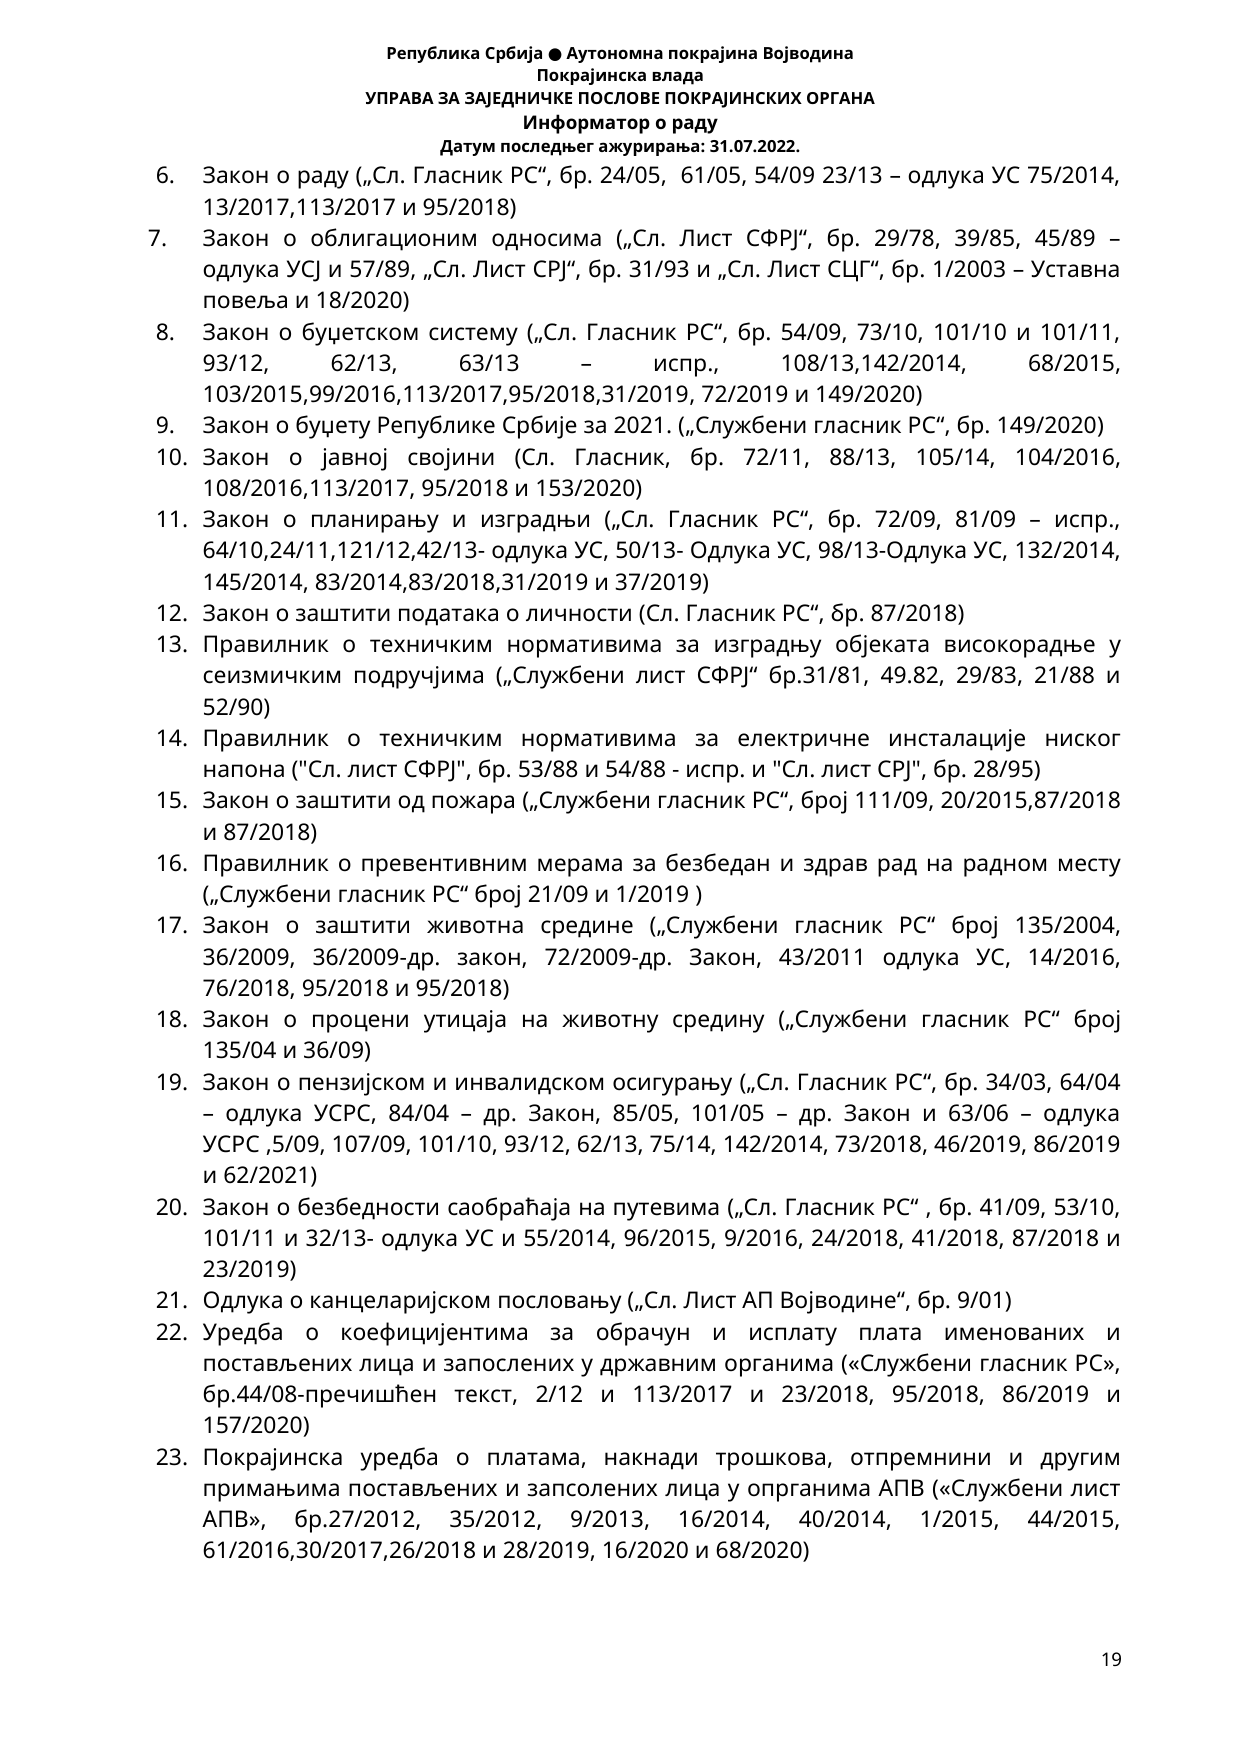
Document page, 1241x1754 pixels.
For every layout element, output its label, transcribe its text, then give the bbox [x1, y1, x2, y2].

list Закон о раду („Сл. Гласник РС“, бр. 24/05, 61/05, 54/09 23/13 – одлука УС 75/2014, 13/2017,113/2017 и 95/2018) [156, 159, 1122, 222]
list Уредба о коефицијентима за обрачун и исплату плата именованих и постављених лица и запослених у државним органима («Службени гласник РС», бр.44/08-пречишћен текст, 2/12 и 113/2017 и 23/2018, 95/2018, 86/2019 и 157/2020) [156, 1316, 1122, 1441]
list Покрајинска уредба о платама, накнади трошкова, отпремнини и другим примањима постављених и запсолених лица у опрганима АПВ («Службени лист АПВ», бр.27/2012, 35/2012, 9/2013, 16/2014, 40/2014, 1/2015, 44/2015, 61/2016,30/2017,26/2018 и 28/2019, 16/2020 и 68/2020) [156, 1441, 1122, 1566]
list Закон о процени утицаја на животну средину („Службени гласник РС“ број 135/04 и 36/09) [156, 1003, 1122, 1066]
list Правилник о техничким нормативима за електричне инсталације ниског напона ("Сл. лист СФРЈ", бр. 53/88 и 54/88 - испр. и "Сл. лист СРЈ", бр. 28/95) [156, 722, 1122, 784]
list Закон о планирању и изградњи („Сл. Гласник РС“, бр. 72/09, 81/09 – испр., 64/10,24/11,121/12,42/13- одлука УС, 50/13- Одлука УС, 98/13-Одлука УС, 132/2014, 145/2014, 83/2014,83/2018,31/2019 и 37/2019) [156, 503, 1122, 597]
list Закон о буџету Републике Србије за 2021. („Службени гласник РС“, бр. 149/2020) [156, 409, 1122, 441]
list Одлука о канцеларијском пословању („Сл. Лист АП Војводине“, бр. 9/01) [156, 1284, 1122, 1316]
list Закон о заштити животна средине („Службени гласник РС“ број 135/2004, 36/2009, 36/2009-др. закон, 72/2009-др. Закон, 43/2011 одлука УС, 14/2016, 76/2018, 95/2018 и 95/2018) [156, 909, 1122, 1003]
list Закон о безбедности саобраћаја на путевима („Сл. Гласник РС“ , бр. 41/09, 53/10, 101/11 и 32/13- одлука УС и 55/2014, 96/2015, 9/2016, 24/2018, 41/2018, 87/2018 и 23/2019) [156, 1191, 1122, 1284]
list Закон о заштити од пожара („Службени гласник РС“, број 111/09, 20/2015,87/2018 и 87/2018) [156, 784, 1122, 847]
list Закон о пензијском и инвалидском осигурању („Сл. Гласник РС“, бр. 34/03, 64/04 – одлука УСРС, 84/04 – др. Закон, 85/05, 101/05 – др. Закон и 63/06 – одлука УСРС ,5/09, 107/09, 101/10, 93/12, 62/13, 75/14, 142/2014, 73/2018, 46/2019, 86/2019 и 62/2021) [156, 1066, 1122, 1191]
list Закон о облигационим односима („Сл. Лист СФРЈ“, бр. 29/78, 39/85, 45/89 – одлука УСЈ и 57/89, „Сл. Лист СРЈ“, бр. 31/93 и „Сл. Лист СЦГ“, бр. 1/2003 – Уставна повеља и 18/2020) [148, 222, 1122, 316]
list Закон о заштити података о личности (Сл. Гласник РС“, бр. 87/2018) [156, 597, 1122, 628]
list Правилник о превентивним мерама за безбедан и здрав рад на радном месту („Службени гласник РС“ број 21/09 и 1/2019 ) [156, 847, 1122, 909]
list Правилник о техничким нормативима за изградњу објеката високорадње у сеизмичким подручјима („Службени лист СФРЈ“ бр.31/81, 49.82, 29/83, 21/88 и 52/90) [156, 628, 1122, 722]
list Закон о јавној својини (Сл. Гласник, бр. 72/11, 88/13, 105/14, 104/2016, 108/2016,113/2017, 95/2018 и 153/2020) [156, 441, 1122, 503]
list Закон о буџетском систему („Сл. Гласник РС“, бр. 54/09, 73/10, 101/10 и 101/11, 93/12, 62/13, 63/13 – испр., 108/13,142/2014, 68/2015, 103/2015,99/2016,113/2017,95/2018,31/2019, 72/2019 и 149/2020) [156, 316, 1122, 409]
